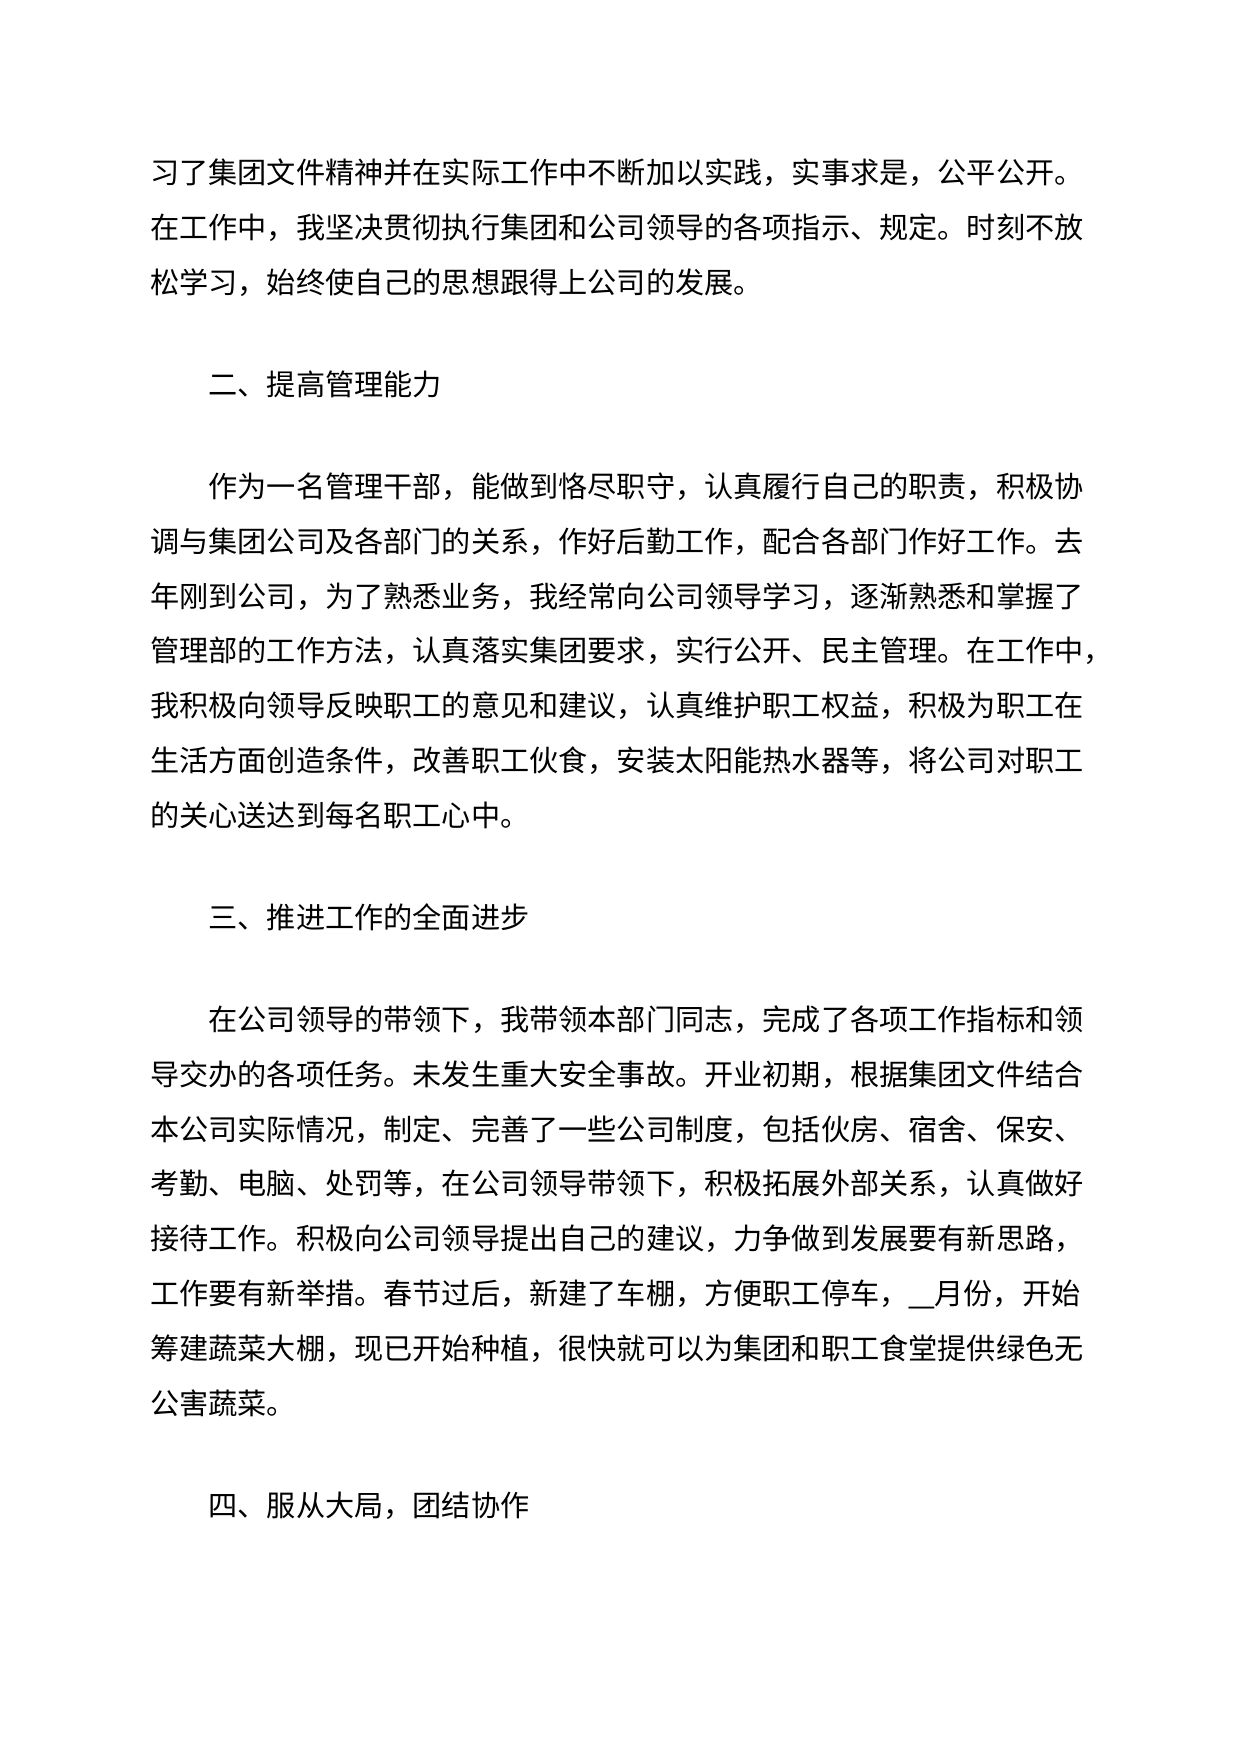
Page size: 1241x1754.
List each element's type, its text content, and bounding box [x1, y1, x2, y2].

text 作为一名管理干部，能做到恪尽职守，认真履行自己的职责，积极协调与集团公司及各部门的关系，作好后勤工作，配合各部门作好工作。去年刚到公司，为了熟悉业务，我经常向公司领导学习，逐渐熟悉和掌握了管理部的工作方法，认真落实集团要求，实行公开、民主管理。在工作中，我积极向领导反映职工的意见和建议，认真维护职工权益，积极为职工在生活方面创造条件，改善职工伙食，安装太阳能热水器等，将公司对职工的关心送达到每名职工心中。 [150, 463, 1090, 835]
text 四、服从大局，团结协作 [150, 1482, 1090, 1525]
text 三、推进工作的全面进步 [150, 894, 1090, 937]
text 在公司领导的带领下，我带领本部门同志，完成了各项工作指标和领导交办的各项任务。未发生重大安全事故。开业初期，根据集团文件结合本公司实际情况，制定、完善了一些公司制度，包括伙房、宿舍、保安、考勤、电脑、处罚等，在公司领导带领下，积极拓展外部关系，认真做好接待工作。积极向公司领导提出自己的建议，力争做到发展要有新思路，工作要有新举措。春节过后，新建了车棚，方便职工停车，__月份，开始筹建蔬菜大棚，现已开始种植，很快就可以为集团和职工食堂提供绿色无公害蔬菜。 [150, 996, 1090, 1423]
text 二、提高管理能力 [150, 362, 1090, 404]
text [150, 150, 1090, 302]
